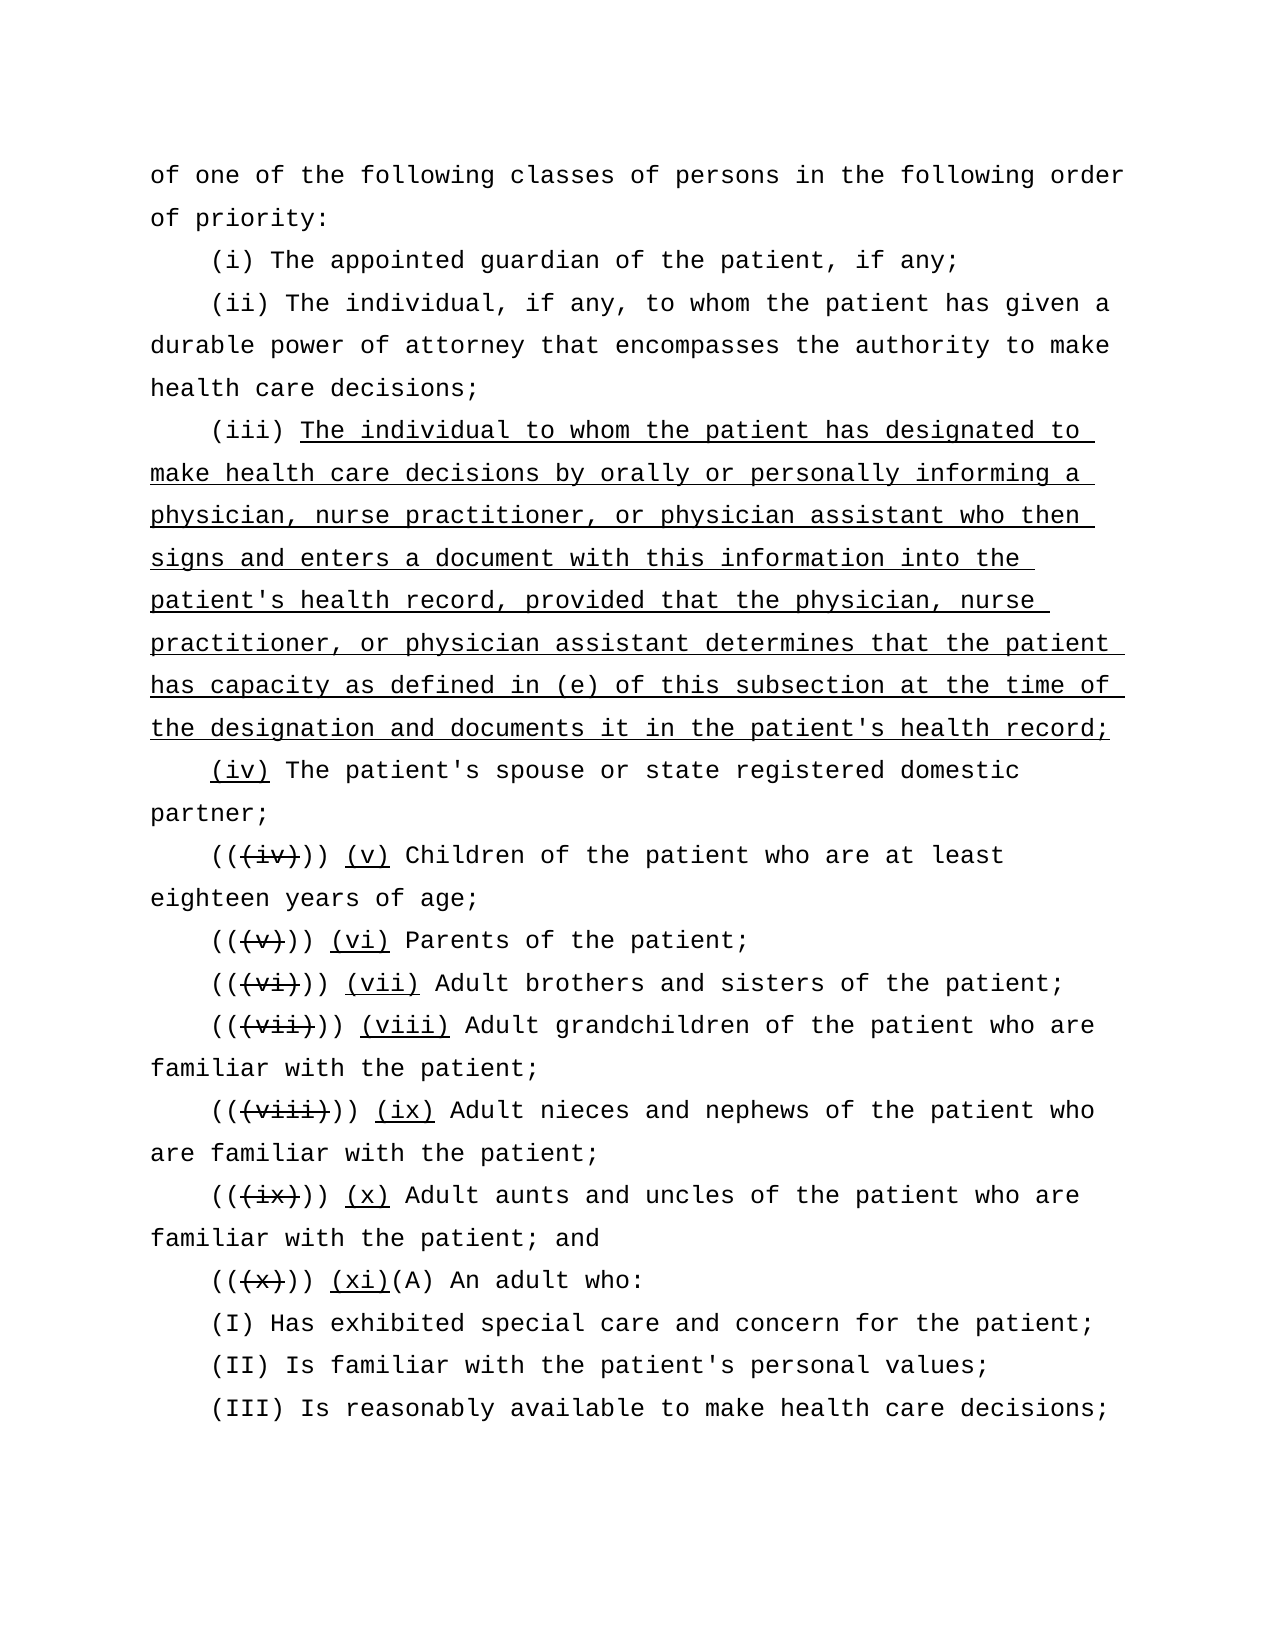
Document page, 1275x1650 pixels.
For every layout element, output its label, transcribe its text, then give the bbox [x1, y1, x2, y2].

text (((viii))) (ix) Adult nieces and nephews of the patient who are familiar with the patient; [150, 1085, 1125, 1170]
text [150, 150, 1125, 235]
text (((vii))) (viii) Adult grandchildren of the patient who are familiar with the patient; [150, 1000, 1125, 1085]
text (iii) The individual to whom the patient has designated to make health care decisions by orally or personally informing a physician, nurse practitioner, or physician assistant who then signs and enters a document with this information into the patient's health record, provided that the physician, nurse practitioner, or physician assistant determines that the patient has capacity as defined in (e) of this subsection at the time of the designation and documents it in the patient's health record; [150, 698, 1125, 745]
text (((x))) (xi)(A) An adult who: [150, 1255, 1125, 1297]
text (((iv))) (v) Children of the patient who are at least eighteen years of age; [150, 830, 1125, 915]
text (((ix))) (x) Adult aunts and uncles of the patient who are familiar with the patient; and [150, 1170, 1125, 1255]
text (ii) The individual, if any, to whom the patient has given a durable power of attorney that encompasses the authority to make health care decisions; [150, 277, 1125, 405]
text (iii) The individual to whom the patient has designated to make health care decisions by orally or personally informing a physician, nurse practitioner, or physician assistant who then signs and enters a document with this information into the patient's health record, provided that the physician, nurse practitioner, or physician assistant determines that the patient has capacity as defined in (e) of this subsection at the time of the designation and documents it in the patient's health record; [150, 405, 1125, 654]
text (I) Has exhibited special care and concern for the patient; [150, 1297, 1125, 1340]
text (III) Is reasonably available to make health care decisions; [150, 1382, 1125, 1425]
text (i) The appointed guardian of the patient, if any; [150, 235, 1125, 277]
text (iv) The patient's spouse or state registered domestic partner; [150, 745, 1125, 830]
text (II) Is familiar with the patient's personal values; [150, 1340, 1125, 1382]
text (((v))) (vi) Parents of the patient; [150, 915, 1125, 957]
text (((vi))) (vii) Adult brothers and sisters of the patient; [150, 957, 1125, 1000]
text (iii) The individual to whom the patient has designated to make health care decisions by orally or personally informing a physician, nurse practitioner, or physician assistant who then signs and enters a document with this information into the patient's health record, provided that the physician, nurse practitioner, or physician assistant determines that the patient has capacity as defined in (e) of this subsection at the time of the designation and documents it in the patient's health record; [150, 655, 1125, 696]
